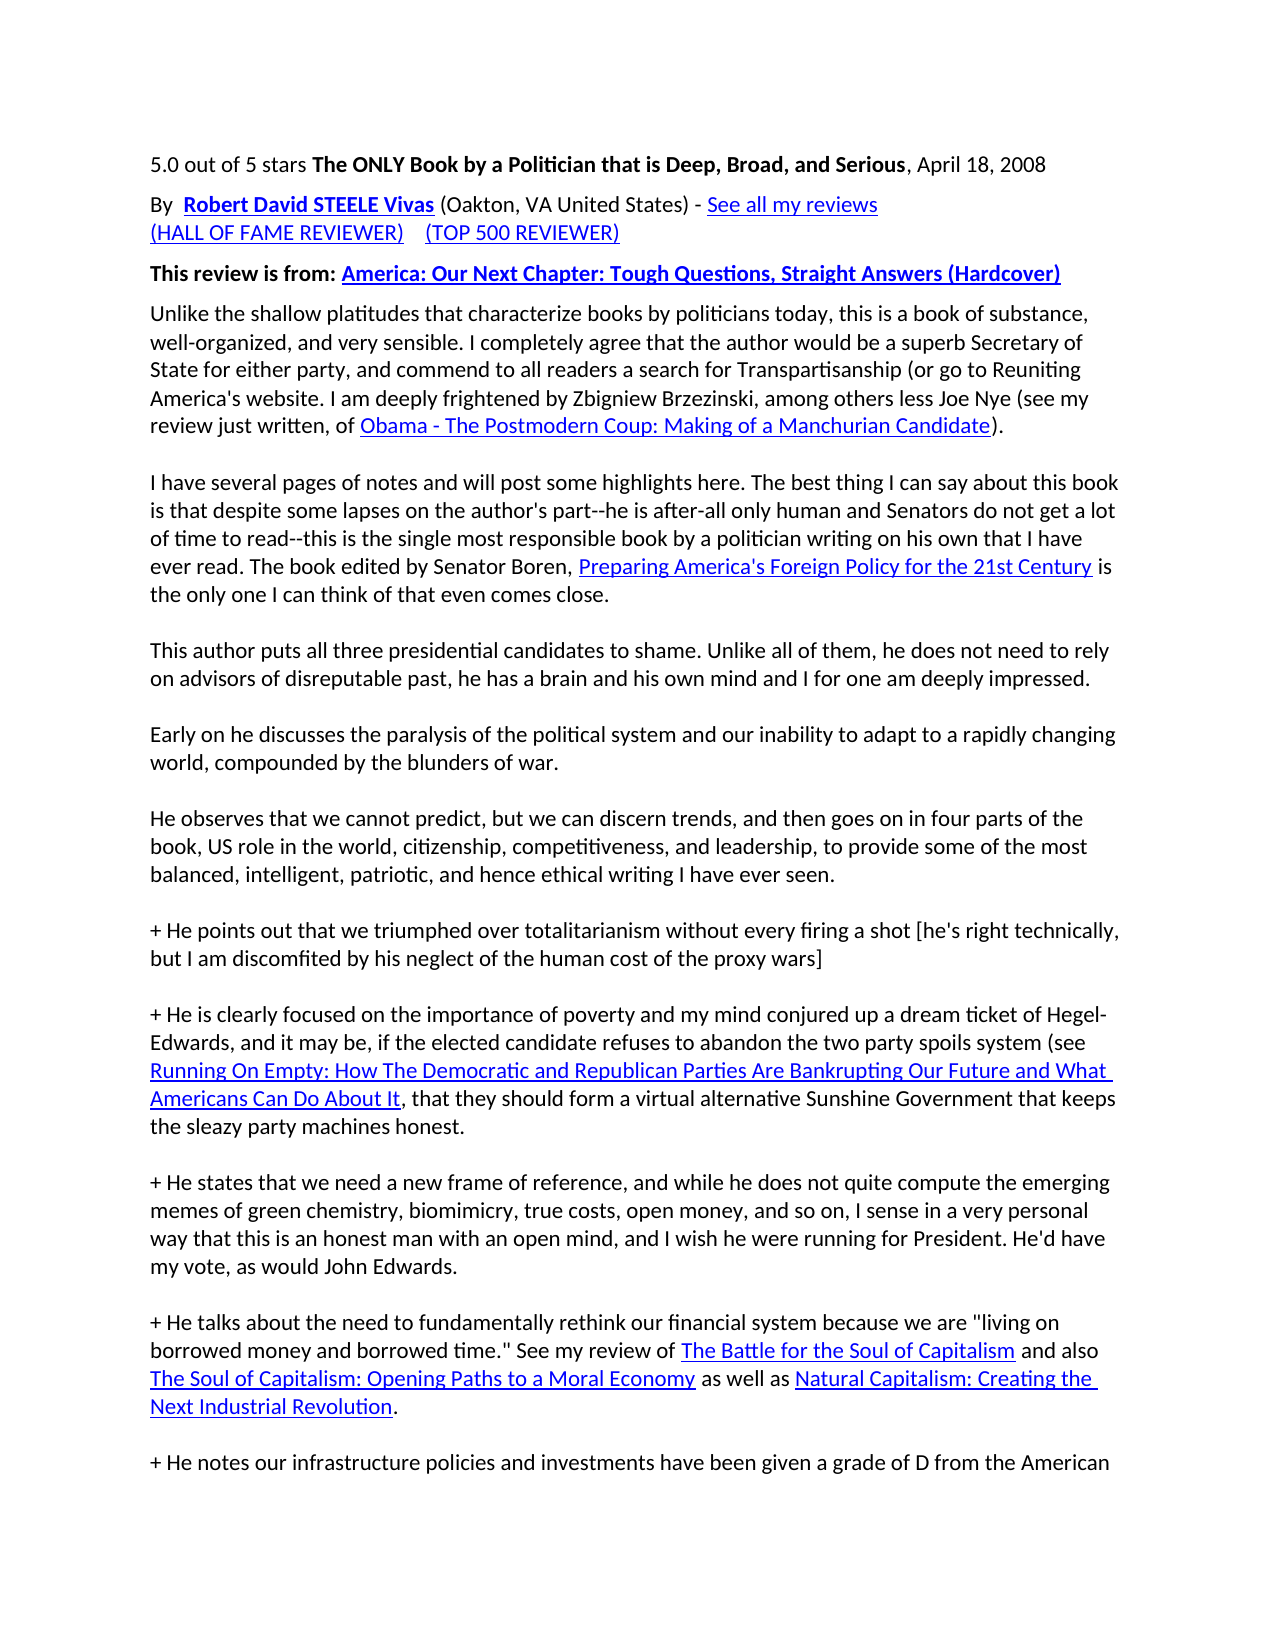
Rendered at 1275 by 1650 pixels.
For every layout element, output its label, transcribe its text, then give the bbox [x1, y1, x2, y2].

text 5.0 out of 5 stars The ONLY Book by a Politician that is Deep, Broad, and Serious, April 18, 2008 [150, 150, 1125, 178]
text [150, 299, 1125, 1476]
text This review is from: America: Our Next Chapter: Tough Questions, Straight Answers (Hardcover) [150, 259, 1125, 287]
text By Robert David STEELE Vivas (Oakton, VA United States) - See all my reviews (HALL OF FAME REVIEWER) (TOP 500 REVIEWER) [150, 191, 1125, 247]
